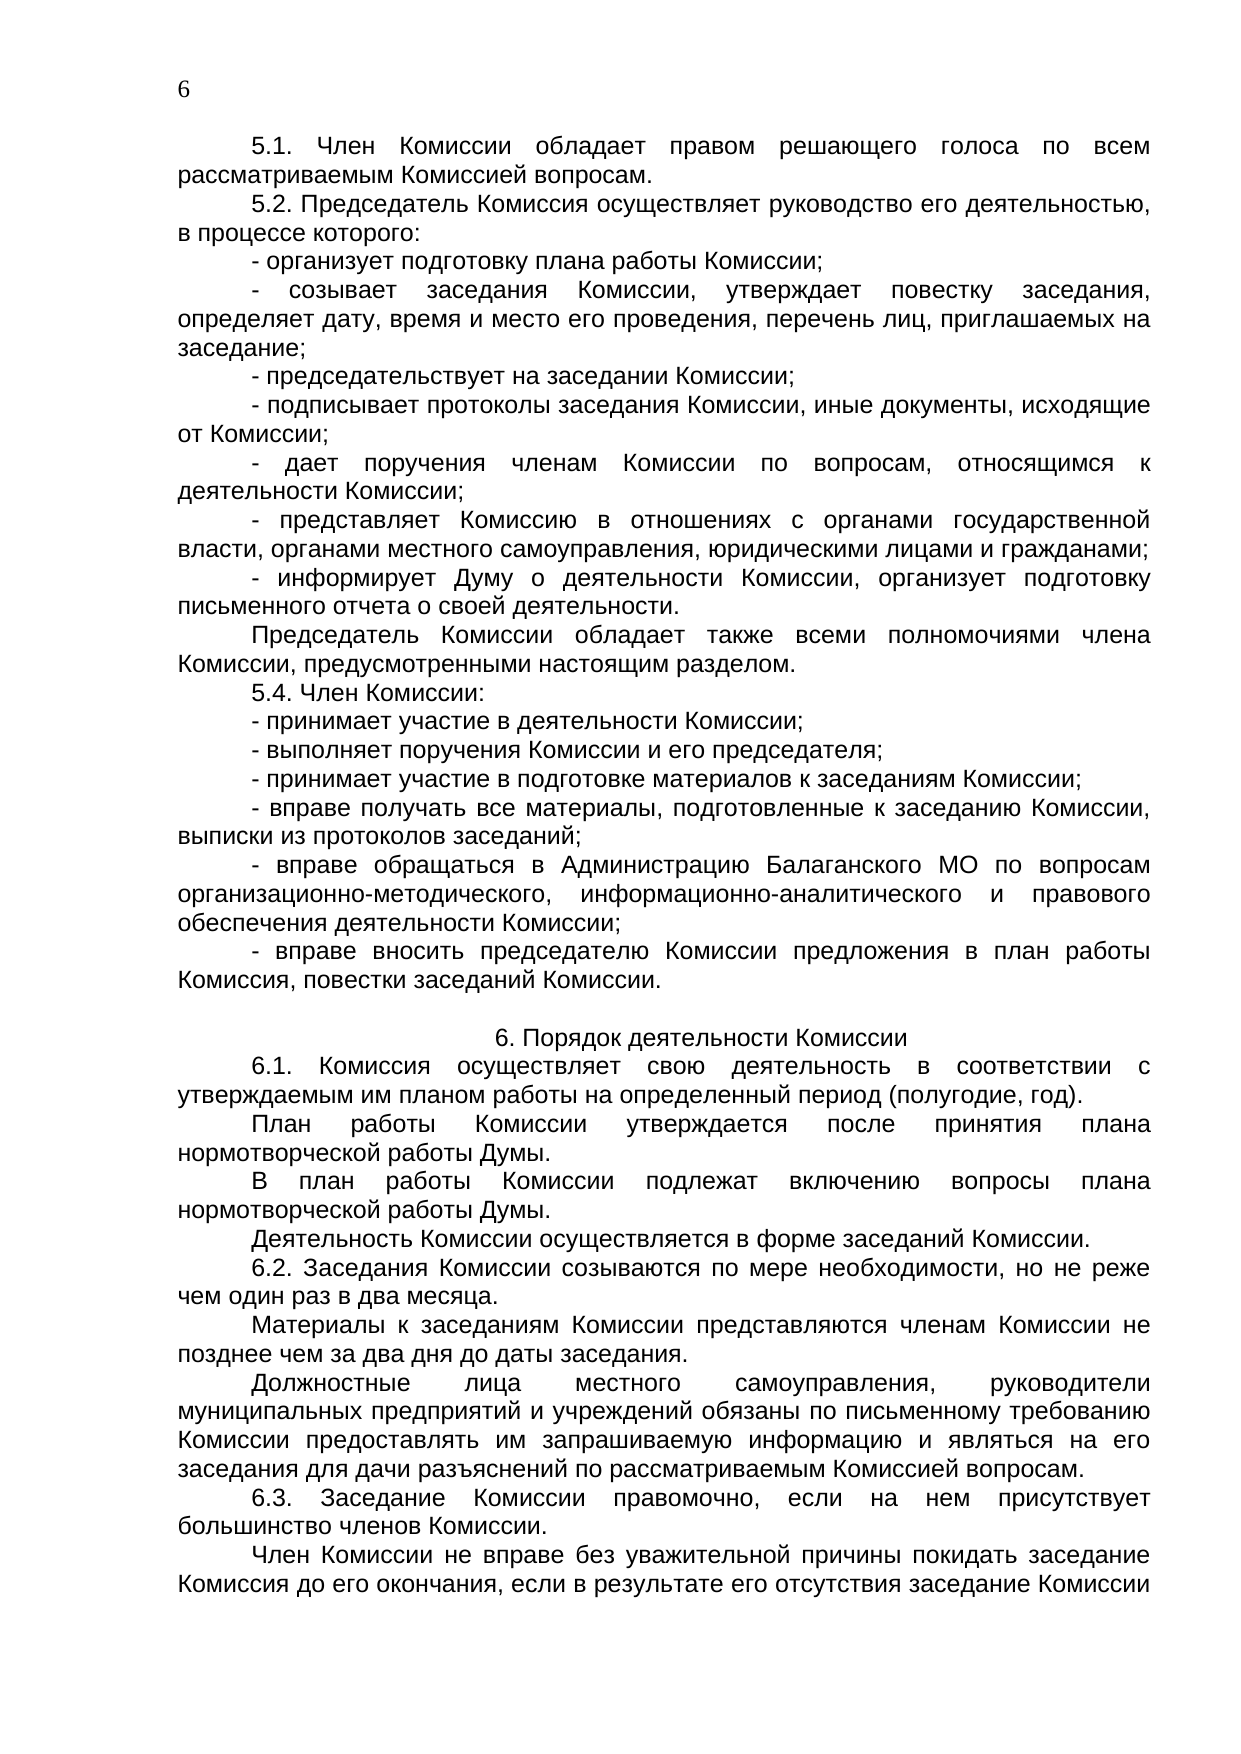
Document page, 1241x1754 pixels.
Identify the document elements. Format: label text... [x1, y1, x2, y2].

text - выполняет поручения Комиссии и его председателя; [177, 735, 1152, 764]
text 5.4. Член Комиссии: [177, 677, 1152, 706]
text - председательствует на заседании Комиссии; [177, 361, 1152, 390]
text 5.2. Председатель Комиссия осуществляет руководство его деятельностью, в процессе которого: [177, 189, 1152, 246]
text 6. Порядок деятельности Комиссии [177, 1022, 1152, 1051]
text - представляет Комиссию в отношениях с органами государственной власти, органами местного самоуправления, юридическими лицами и гражданами; [177, 505, 1152, 562]
text - принимает участие в подготовке материалов к заседаниям Комиссии; [177, 764, 1152, 792]
text - организует подготовку плана работы Комиссии; [177, 246, 1152, 275]
text - вправе вносить председателю Комиссии предложения в план работы Комиссия, повестки заседаний Комиссии. [177, 936, 1152, 994]
text - информирует Думу о деятельности Комиссии, организует подготовку письменного отчета о своей деятельности. [177, 562, 1152, 620]
text - вправе обращаться в Администрацию Балаганского МО по вопросам организационно-методического, информационно-аналитического и правового обеспечения деятельности Комиссии; [177, 850, 1152, 936]
text - принимает участие в деятельности Комиссии; [177, 706, 1152, 735]
text Материалы к заседаниям Комиссии представляются членам Комиссии не позднее чем за два дня до даты заседания. [177, 1310, 1152, 1367]
text - подписывает протоколы заседания Комиссии, иные документы, исходящие от Комиссии; [177, 390, 1152, 447]
text 5.1. Член Комиссии обладает правом решающего голоса по всем рассматриваемым Комиссией вопросам. [177, 131, 1152, 189]
text 6.1. Комиссия осуществляет свою деятельность в соответствии с утверждаемым им планом работы на определенный период (полугодие, год). [177, 1051, 1152, 1109]
text - вправе получать все материалы, подготовленные к заседанию Комиссии, выписки из протоколов заседаний; [177, 792, 1152, 850]
text 6.3. Заседание Комиссии правомочно, если на нем присутствует большинство членов Комиссии. [177, 1482, 1152, 1540]
text Председатель Комиссии обладает также всеми полномочиями члена Комиссии, предусмотренными настоящим разделом. [177, 620, 1152, 677]
text Деятельность Комиссии осуществляется в форме заседаний Комиссии. [177, 1224, 1152, 1252]
text 6.2. Заседания Комиссии созываются по мере необходимости, но не реже чем один раз в два месяца. [177, 1252, 1152, 1310]
text Должностные лица местного самоуправления, руководители муниципальных предприятий и учреждений обязаны по письменному требованию Комиссии предоставлять им запрашиваемую информацию и являться на его заседания для дачи разъяснений по рассматриваемым Комиссией вопросам. [177, 1367, 1152, 1482]
text - созывает заседания Комиссии, утверждает повестку заседания, определяет дату, время и место его проведения, перечень лиц, приглашаемых на заседание; [177, 275, 1152, 361]
text В план работы Комиссии подлежат включению вопросы плана нормотворческой работы Думы. [177, 1166, 1152, 1224]
text - дает поручения членам Комиссии по вопросам, относящимся к деятельности Комиссии; [177, 447, 1152, 505]
text План работы Комиссии утверждается после принятия плана нормотворческой работы Думы. [177, 1109, 1152, 1166]
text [177, 1540, 1152, 1597]
